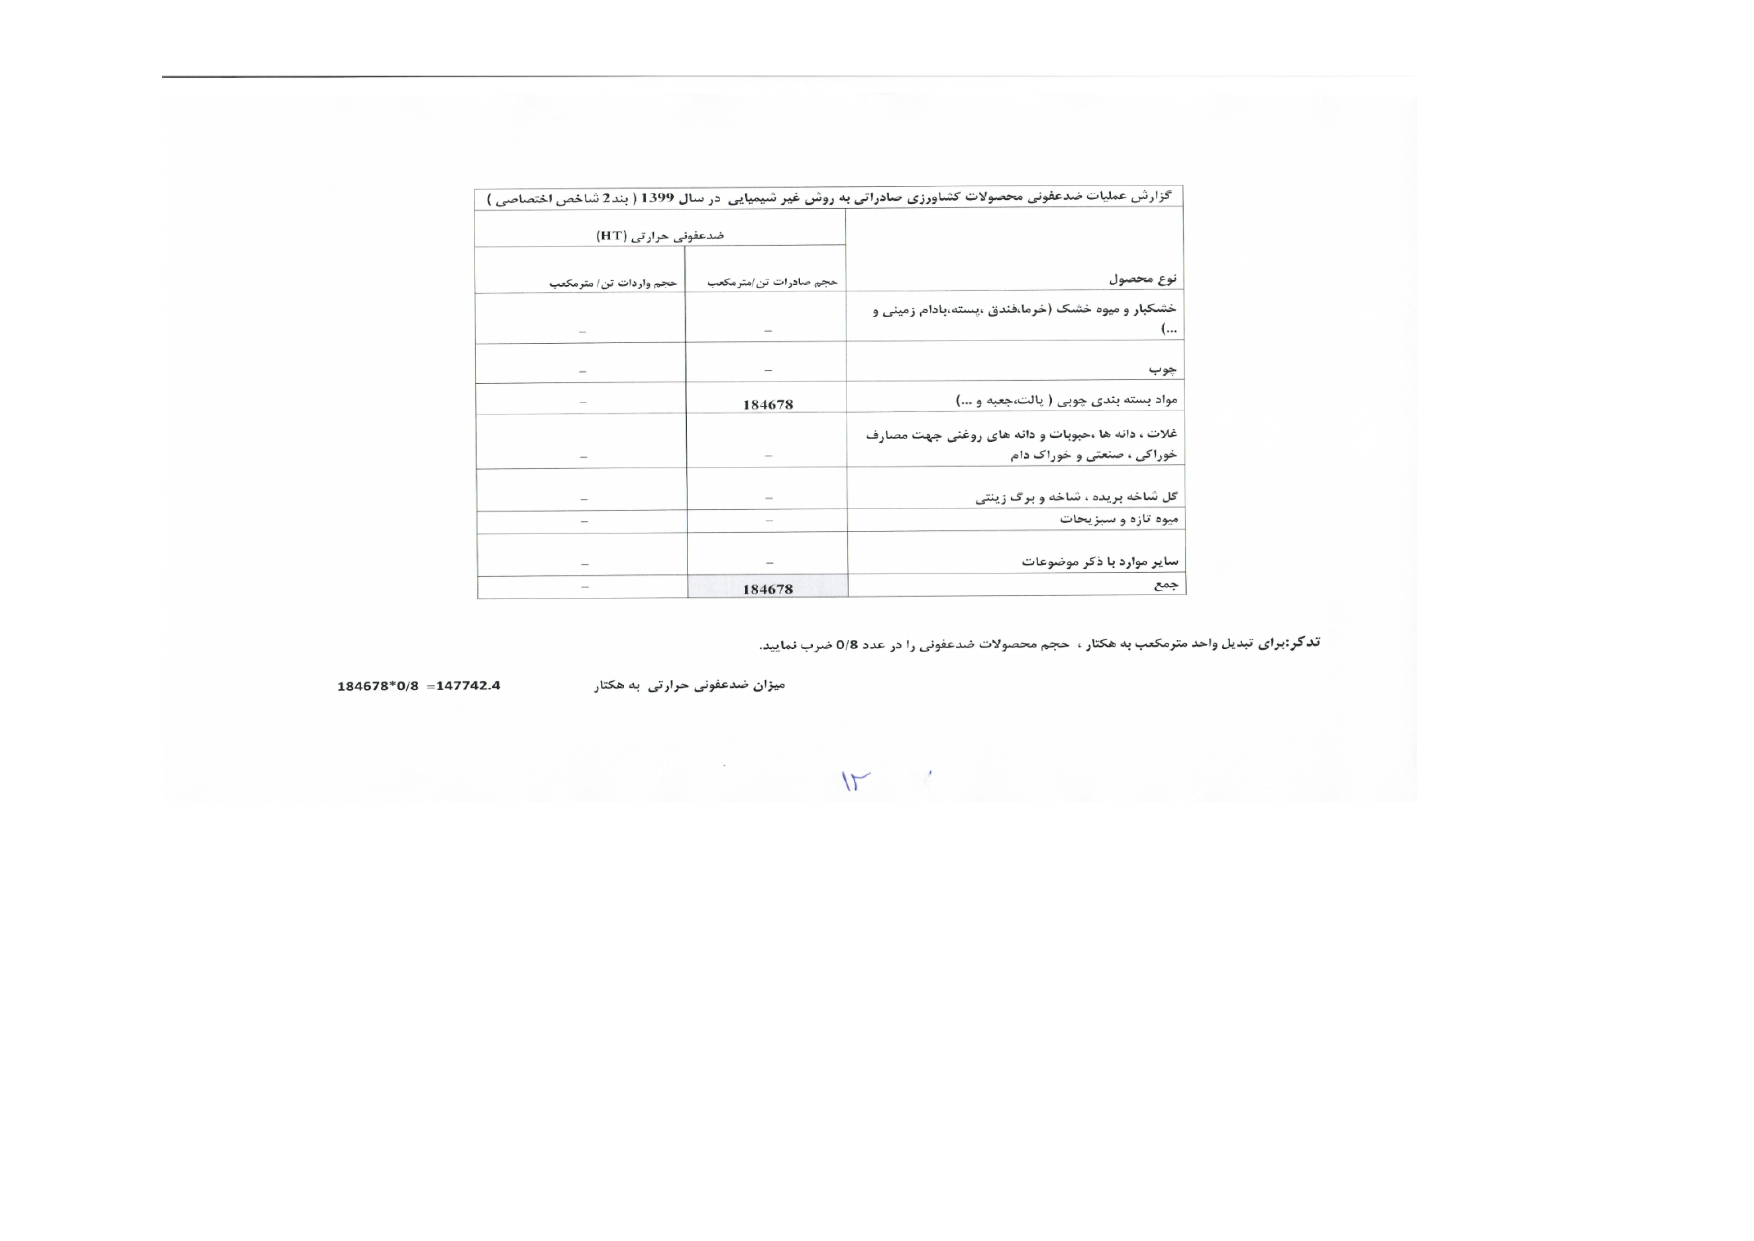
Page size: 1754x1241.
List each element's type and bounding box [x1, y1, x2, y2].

picture [163, 76, 1416, 803]
